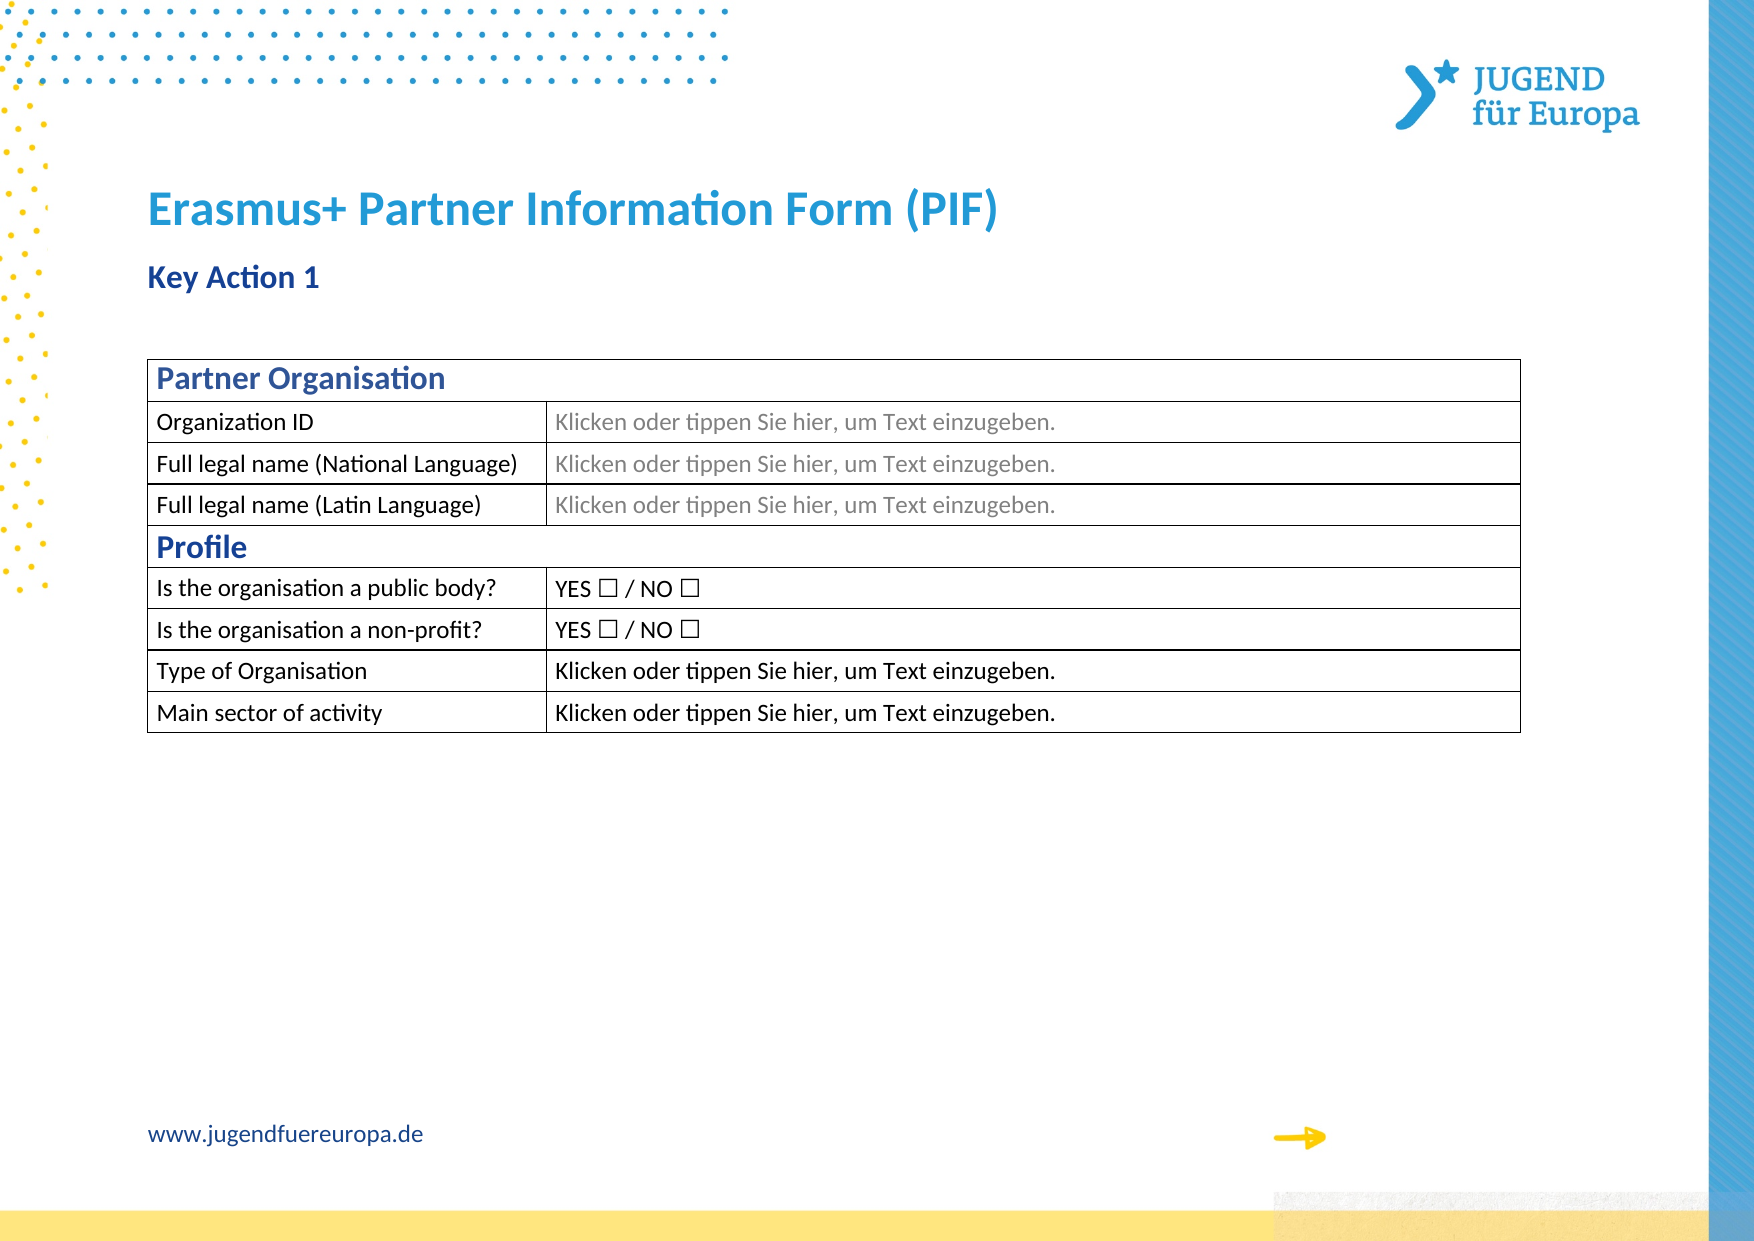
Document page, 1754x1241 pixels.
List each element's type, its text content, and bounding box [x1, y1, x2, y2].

table_cell Is the organisation a non-profit? [148, 609, 546, 649]
text Erasmus+ Partner Information Form (PIF) [148, 177, 1518, 238]
table_cell YES / NO [547, 568, 1520, 608]
table_cell Type of Organisation [148, 651, 546, 691]
table_cell Profile [148, 526, 1520, 567]
table_cell Main sector of activity [148, 692, 546, 732]
table_header Partner Organisation [148, 360, 1520, 401]
table_cell YES / NO [547, 609, 1520, 649]
picture [0, 0, 1754, 1241]
table_cell Full legal name (Latin Language) [148, 485, 546, 524]
table_cell Full legal name (National Language) [148, 443, 546, 483]
text Key Action 1 [148, 256, 1518, 297]
table_cell Organization ID [148, 402, 546, 442]
table_cell Is the organisation a public body? [148, 568, 546, 608]
